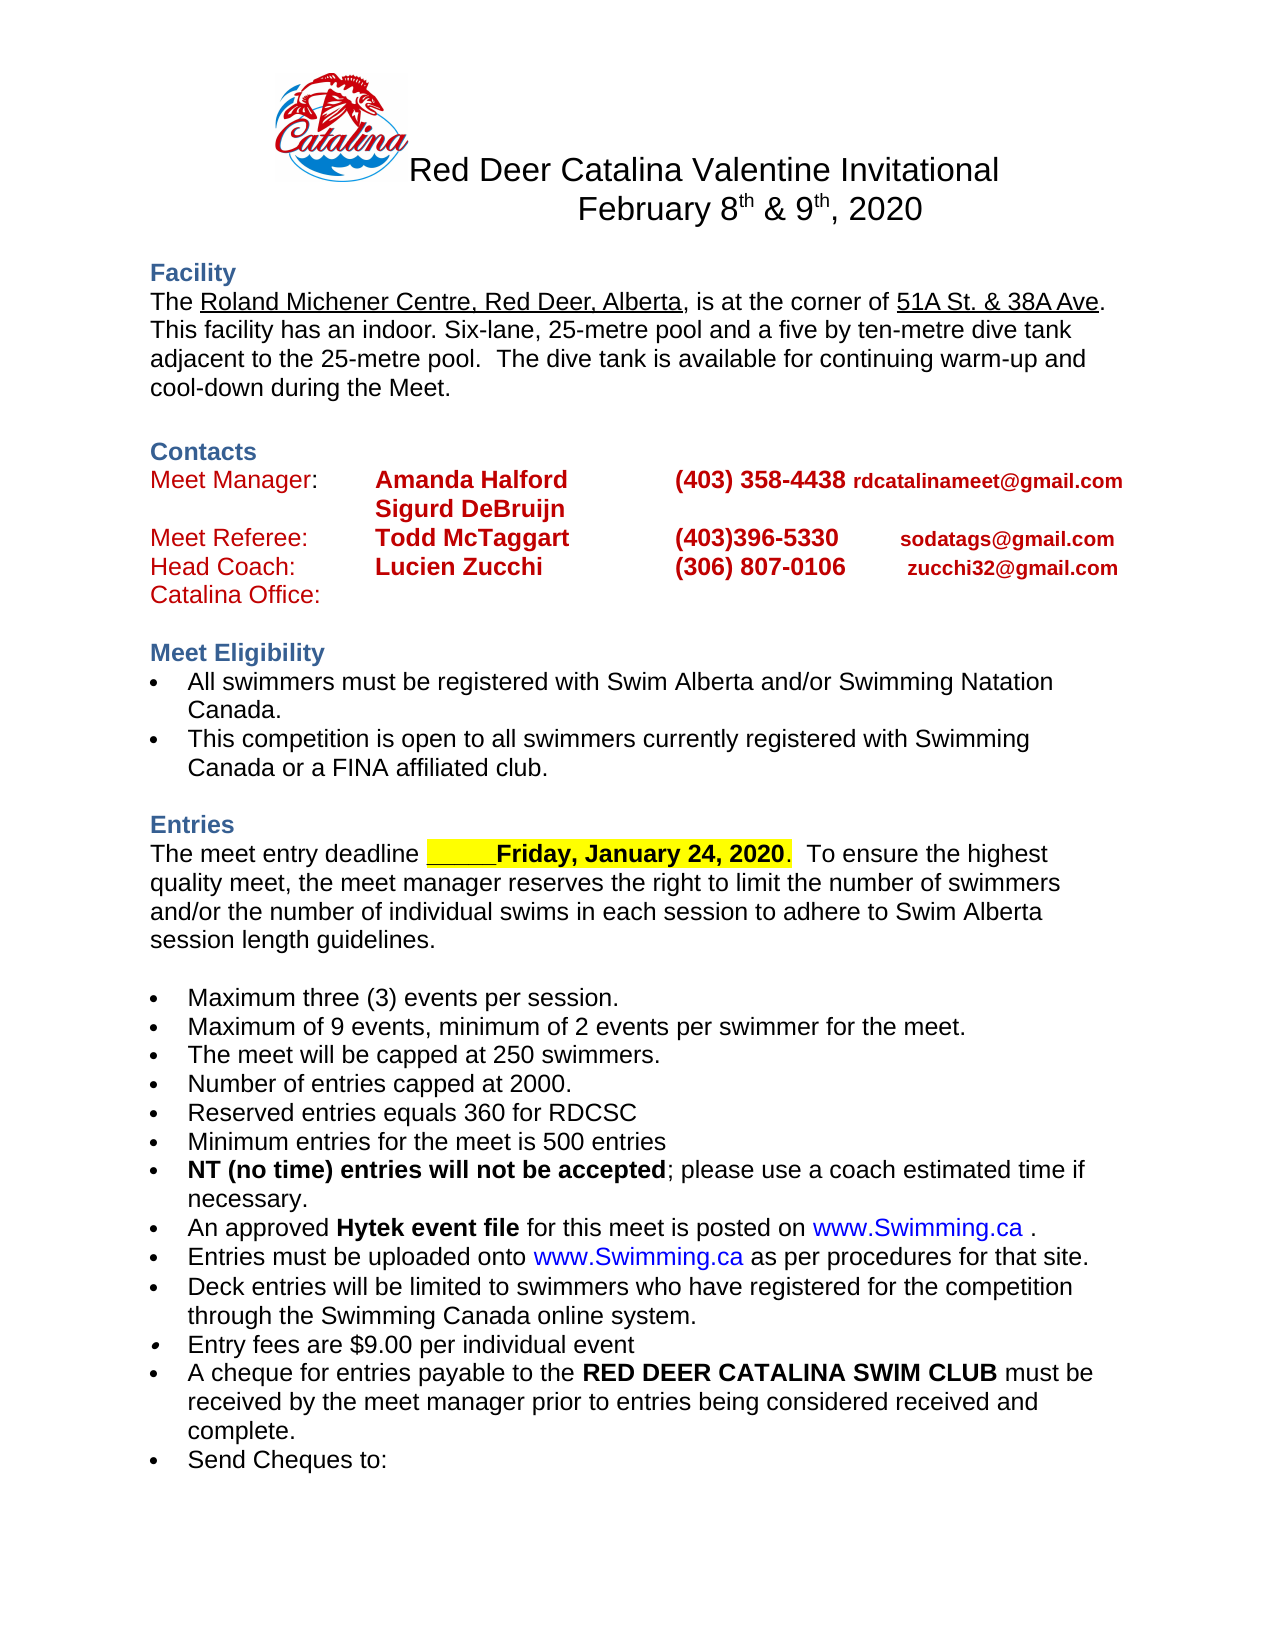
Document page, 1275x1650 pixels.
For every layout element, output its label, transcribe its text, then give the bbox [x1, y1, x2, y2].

list Maximum of 9 events, minimum of 2 events per swimmer for the meet. [150, 1012, 1125, 1040]
list Deck entries will be limited to swimmers who have registered for the competition through the Swimming Canada online system. [150, 1272, 1125, 1329]
text Sigurd DeBruijn [150, 494, 1125, 523]
list Maximum three (3) events per session. [150, 983, 1125, 1012]
list The meet will be capped at 250 swimmers. [150, 1040, 1125, 1069]
list This competition is open to all swimmers currently registered with Swimming Canada or a FINA affiliated club. [150, 724, 1125, 782]
text Contacts [150, 437, 1125, 465]
text Catalina Office: [150, 580, 1125, 609]
list Number of entries capped at 2000. [150, 1069, 1125, 1098]
picture [275, 73, 409, 182]
text The Roland Michener Centre, Red Deer, Alberta, is at the corner of 51A St. & 38A Ave. This facility has an indoor. Six-lane, 25-metre pool and a five by ten-metre dive tank adjacent to the 25-metre pool. The dive tank is available for continuing warm-up and cool-down during the Meet. [150, 287, 1125, 402]
list All swimmers must be registered with Swim Alberta and/or Swimming Natation Canada. [150, 667, 1125, 724]
list A cheque for entries payable to the RED DEER CATALINA SWIM CLUB must be received by the meet manager prior to entries being considered received and complete. [150, 1358, 1125, 1444]
list An approved Hytek event file for this meet is posted on www.Swimming.ca . [150, 1213, 1125, 1242]
text Head Coach: Lucien Zucchi (306) 807-0106 zucchi32@gmail.com [150, 552, 1125, 580]
list NT (no time) entries will not be accepted; please use a coach estimated time if necessary. [150, 1155, 1125, 1213]
text Meet Referee: Todd McTaggart (403)396-5330 sodatags@gmail.com [150, 523, 1125, 552]
text Entries [150, 810, 1125, 839]
text Facility [150, 258, 1125, 287]
text Meet Manager: Amanda Halford (403) 358-4438 rdcatalinameet@gmail.com [150, 465, 1125, 494]
list Reserved entries equals 360 for RDCSC [150, 1098, 1125, 1127]
text The meet entry deadline _____Friday, January 24, 2020. To ensure the highest quality meet, the meet manager reserves the right to limit the number of swimmers and/or the number of individual swims in each session to adhere to Swim Alberta session length guidelines. [150, 839, 1125, 954]
list Entries must be uploaded onto www.Swimming.ca as per procedures for that site. [150, 1242, 1125, 1272]
list Minimum entries for the meet is 500 entries [150, 1127, 1125, 1155]
text Meet Eligibility [150, 638, 1125, 667]
list Entry fees are $9.00 per individual event [150, 1329, 1125, 1358]
list Send Cheques to: [150, 1444, 1125, 1473]
